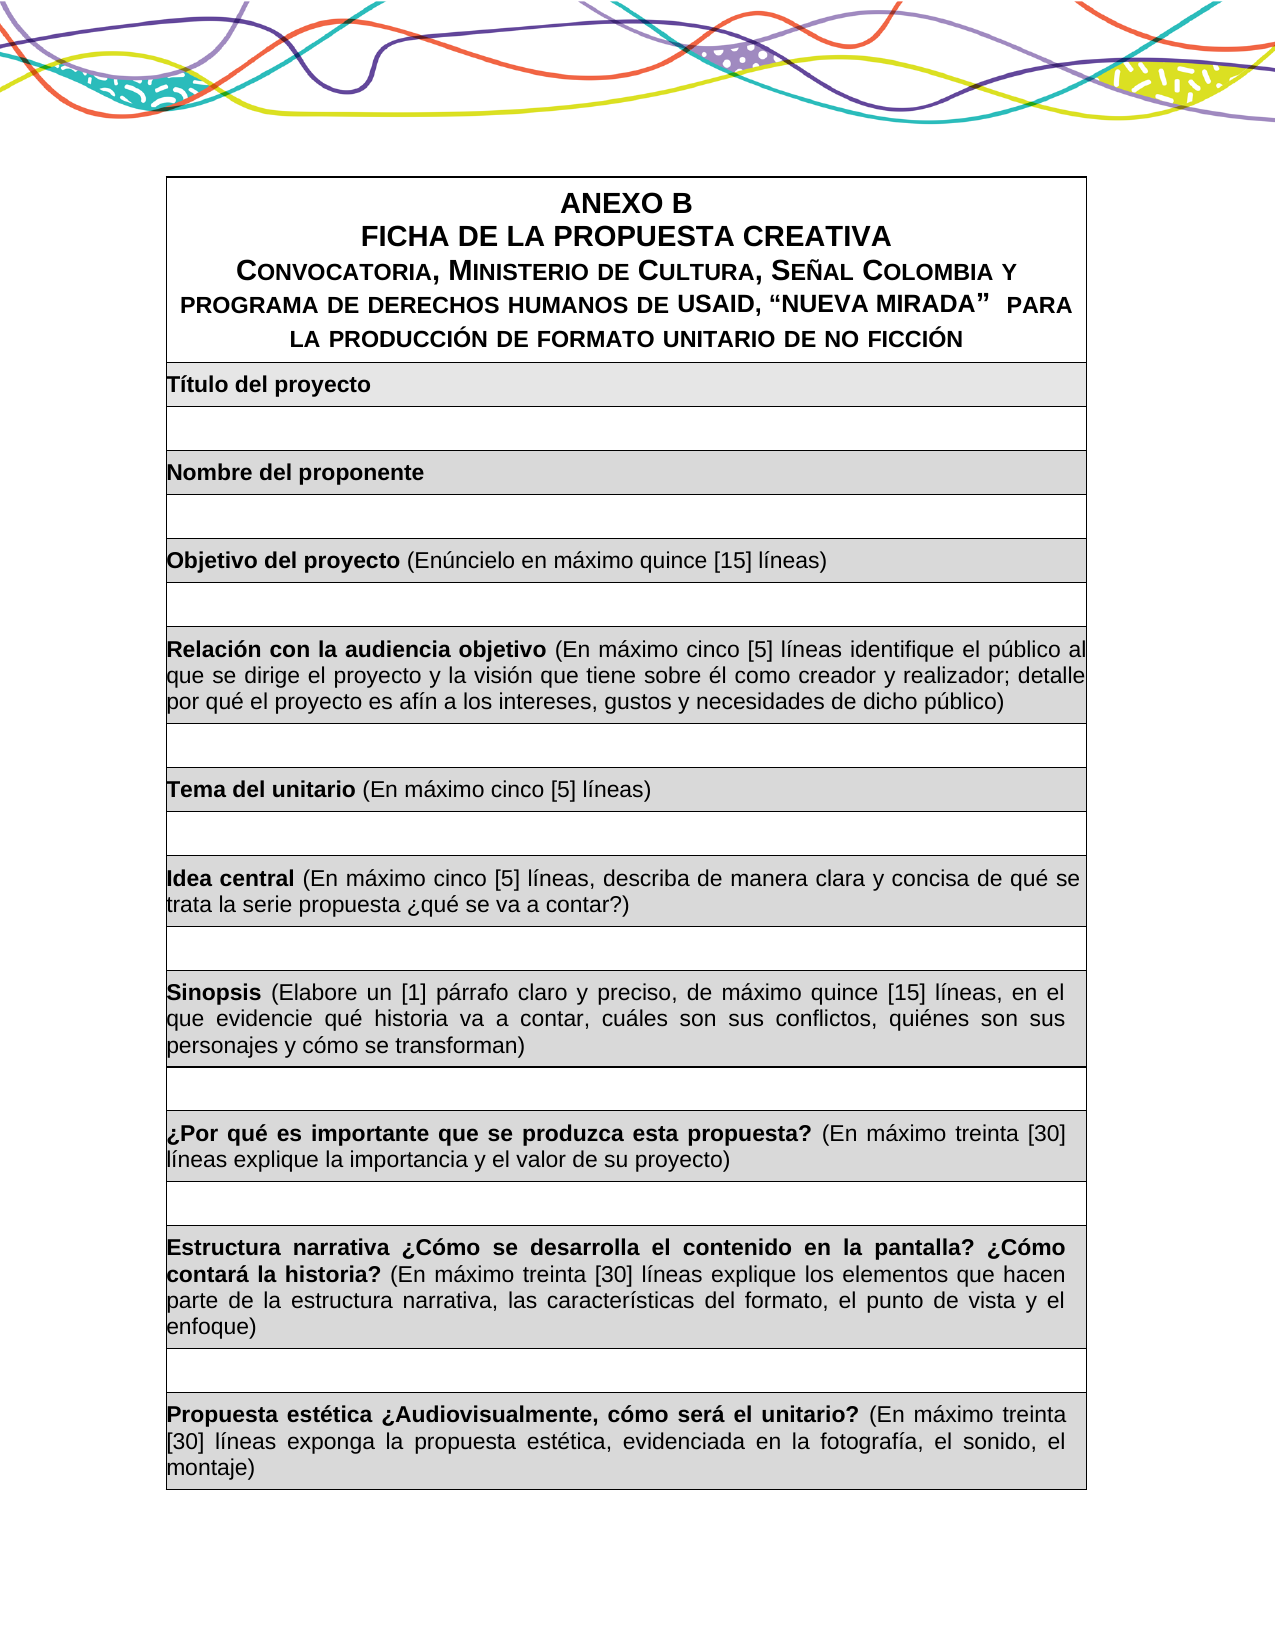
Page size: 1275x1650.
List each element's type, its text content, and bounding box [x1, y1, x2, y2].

table_cell Objetivo del proyecto (Enúncielo en máximo quince [15] líneas) [167, 539, 1086, 582]
table_cell Idea central (En máximo cinco [5] líneas, describa de manera clara y concisa de qué se trata la serie propuesta ¿qué se va a contar?) [167, 856, 1086, 926]
picture [0, 0, 1275, 151]
table_cell Estructura narrativa ¿Cómo se desarrolla el contenido en la pantalla? ¿Cómo contará la historia? (En máximo treinta [30] líneas explique los elementos que hacen parte de la estructura narrativa, las características del formato, el punto de vista y el enfoque) [167, 1226, 1086, 1348]
table_cell Propuesta estética ¿Audiovisualmente, cómo será el unitario? (En máximo treinta [30] líneas exponga la propuesta estética, evidenciada en la fotografía, el sonido, el montaje) [167, 1393, 1086, 1489]
table_cell ¿Por qué es importante que se produzca esta propuesta? (En máximo treinta [30] líneas explique la importancia y el valor de su proyecto) [167, 1111, 1086, 1181]
table_cell [167, 927, 1086, 969]
table_cell [167, 1182, 1086, 1225]
table_cell [167, 407, 1086, 450]
table_cell [167, 1349, 1086, 1392]
table_cell [167, 724, 1086, 767]
table_cell Sinopsis (Elabore un [1] párrafo claro y preciso, de máximo quince [15] líneas, en el que evidencie qué historia va a contar, cuáles son sus conflictos, quiénes son sus personajes y cómo se transforman) [167, 971, 1086, 1066]
table_cell [167, 1068, 1086, 1110]
table_cell [167, 812, 1086, 855]
table_cell Nombre del proponente [167, 451, 1086, 494]
table_cell [167, 583, 1086, 626]
table_cell Título del proyecto [167, 363, 1086, 406]
table_cell Tema del unitario (En máximo cinco [5] líneas) [167, 768, 1086, 811]
table_cell Relación con la audiencia objetivo (En máximo cinco [5] líneas identifique el público al que se dirige el proyecto y la visión que tiene sobre él como creador y realizador; detalle por qué el proyecto es afín a los intereses, gustos y necesidades de dicho público) [167, 627, 1086, 723]
table_header ANEXO B FICHA DE LA PROPUESTA CREATIVA Convocatoria, Ministerio de Cultura, Señal Colombia y programa de derechos humanos de USAID, “NUEVA MIRADA” para la producción de formato unitario de no ficción [167, 178, 1086, 362]
table_cell [167, 495, 1086, 538]
